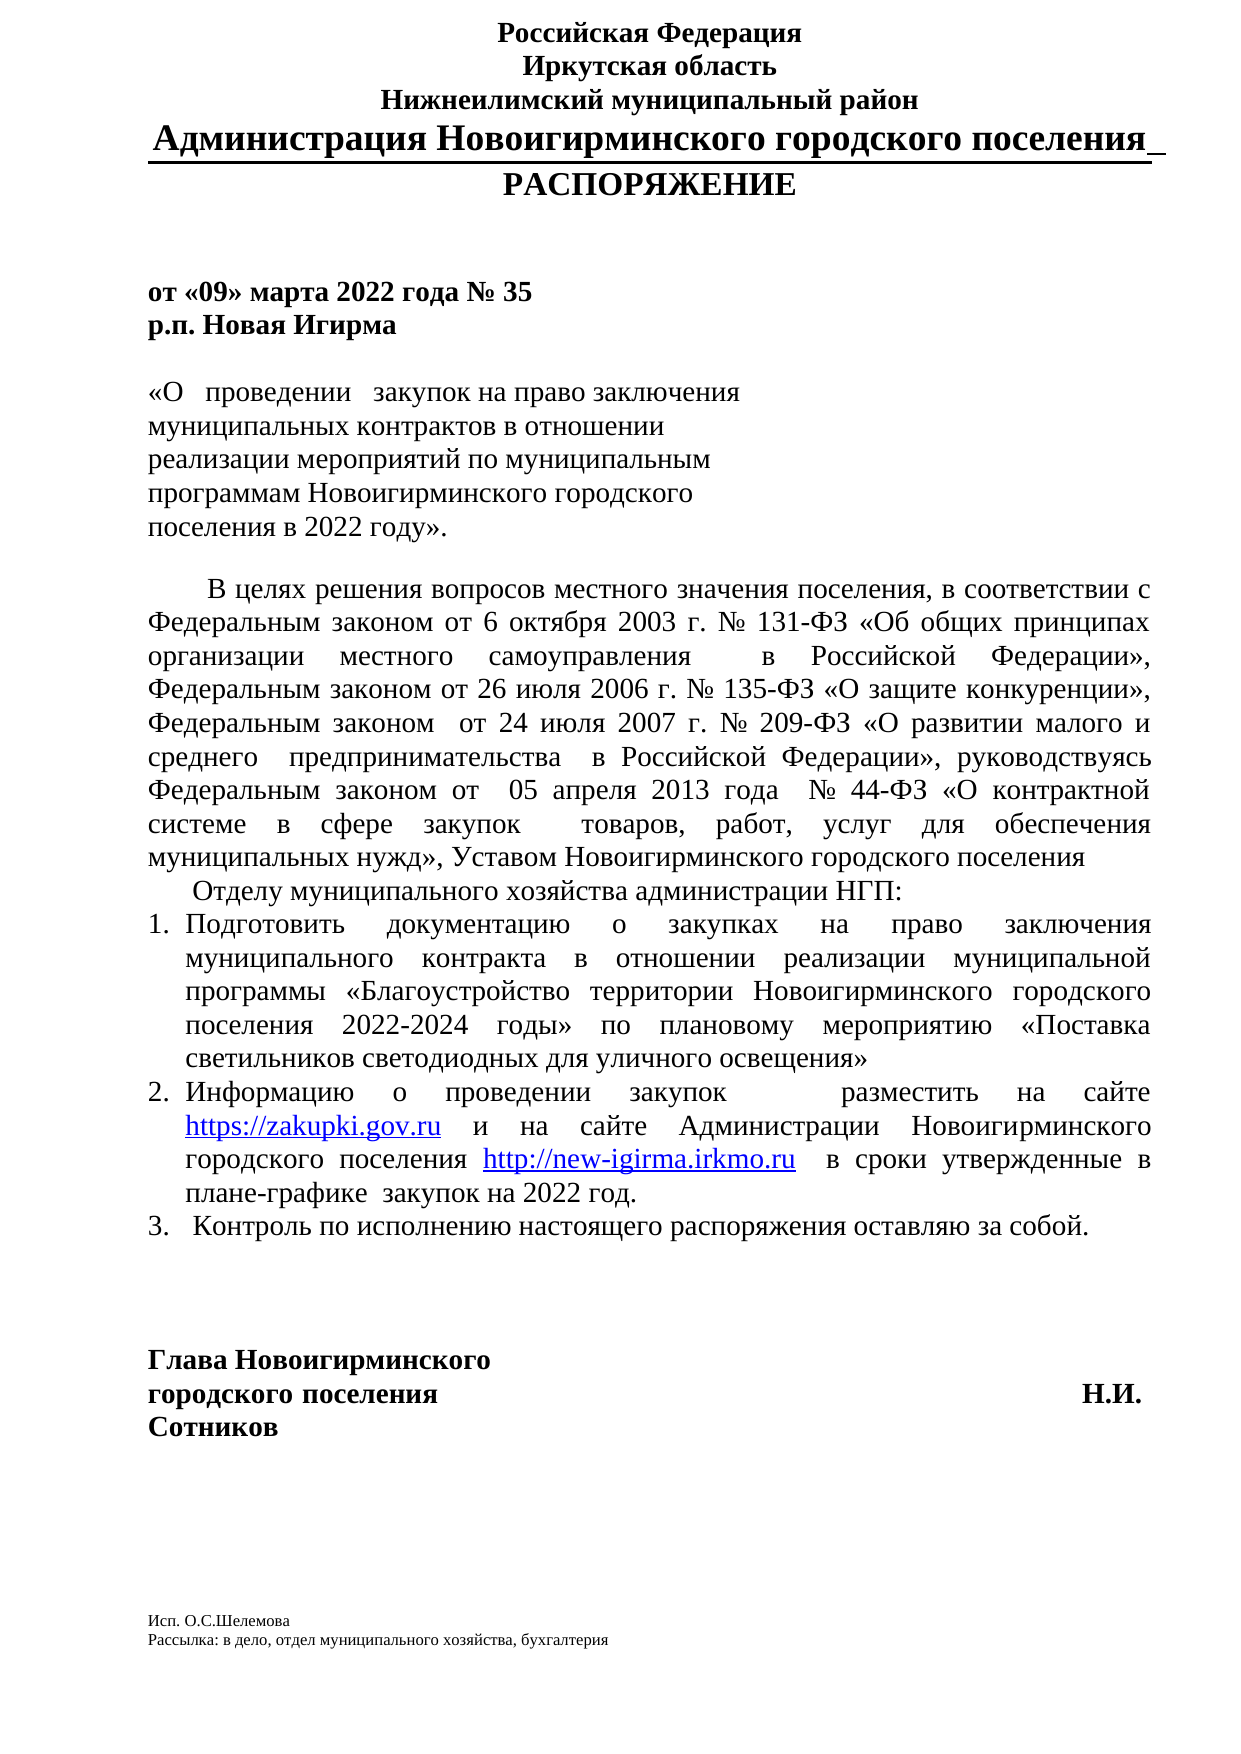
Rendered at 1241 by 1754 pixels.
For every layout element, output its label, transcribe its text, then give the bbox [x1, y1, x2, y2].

text Иркутская область [148, 48, 1152, 82]
text Глава Новоигирминского [148, 1342, 1152, 1376]
text Отделу муниципального хозяйства администрации НГП: [148, 873, 1152, 906]
text программам Новоигирминского городского [148, 475, 1152, 509]
text поселения в 2022 году». [148, 509, 1152, 542]
text Администрация Новоигирминского городского поселения [148, 115, 1152, 161]
text городского поселения Н.И. Сотников [148, 1376, 1152, 1443]
list Информацию о проведении закупок разместить на сайте https://zakupki.gov.ru и на сайте Администрации Новоигирминского городского поселения http://new-igirma.irkmo.ru в сроки утвержденные в плане-графике закупок на 2022 год. [148, 1074, 1152, 1208]
text р.п. Новая Игирма [148, 307, 1152, 341]
text реализации мероприятий по муниципальным [148, 442, 1152, 475]
text муниципальных контрактов в отношении [148, 408, 1152, 442]
text В целях решения вопросов местного значения поселения, в соответствии с Федеральным законом от 6 октября 2003 г. № 131-ФЗ «Об общих принципах организации местного самоуправления в Российской Федерации», Федеральным законом от 26 июля 2006 г. № 135-ФЗ «О защите конкуренции», Федеральным законом от 24 июля 2007 г. № 209-ФЗ «О развитии малого и среднего предпринимательства в Российской Федерации», руководствуясь Федеральным законом от 05 апреля 2013 года № 44-ФЗ «О контрактной системе в сфере закупок товаров, работ, услуг для обеспечения муниципальных нужд», Уставом Новоигирминского городского поселения [148, 571, 1152, 873]
text от «09» марта 2022 года № 35 [148, 274, 1152, 307]
text «О проведении закупок на право заключения [148, 374, 1152, 408]
text РАСПОРЯЖЕНИЕ [148, 164, 1152, 202]
text Российская Федерация [148, 15, 1152, 48]
list Подготовить документацию о закупках на право заключения муниципального контракта в отношении реализации муниципальной программы «Благоустройство территории Новоигирминского городского поселения 2022-2024 годы» по плановому мероприятию «Поставка светильников светодиодных для уличного освещения» [148, 906, 1152, 1074]
text Исп. О.С.Шелемова [148, 1611, 1152, 1630]
list Контроль по исполнению настоящего распоряжения оставляю за собой. [148, 1208, 1152, 1242]
text Рассылка: в дело, отдел муниципального хозяйства, бухгалтерия [148, 1630, 1152, 1649]
text Нижнеилимский муниципальный район [148, 82, 1152, 115]
